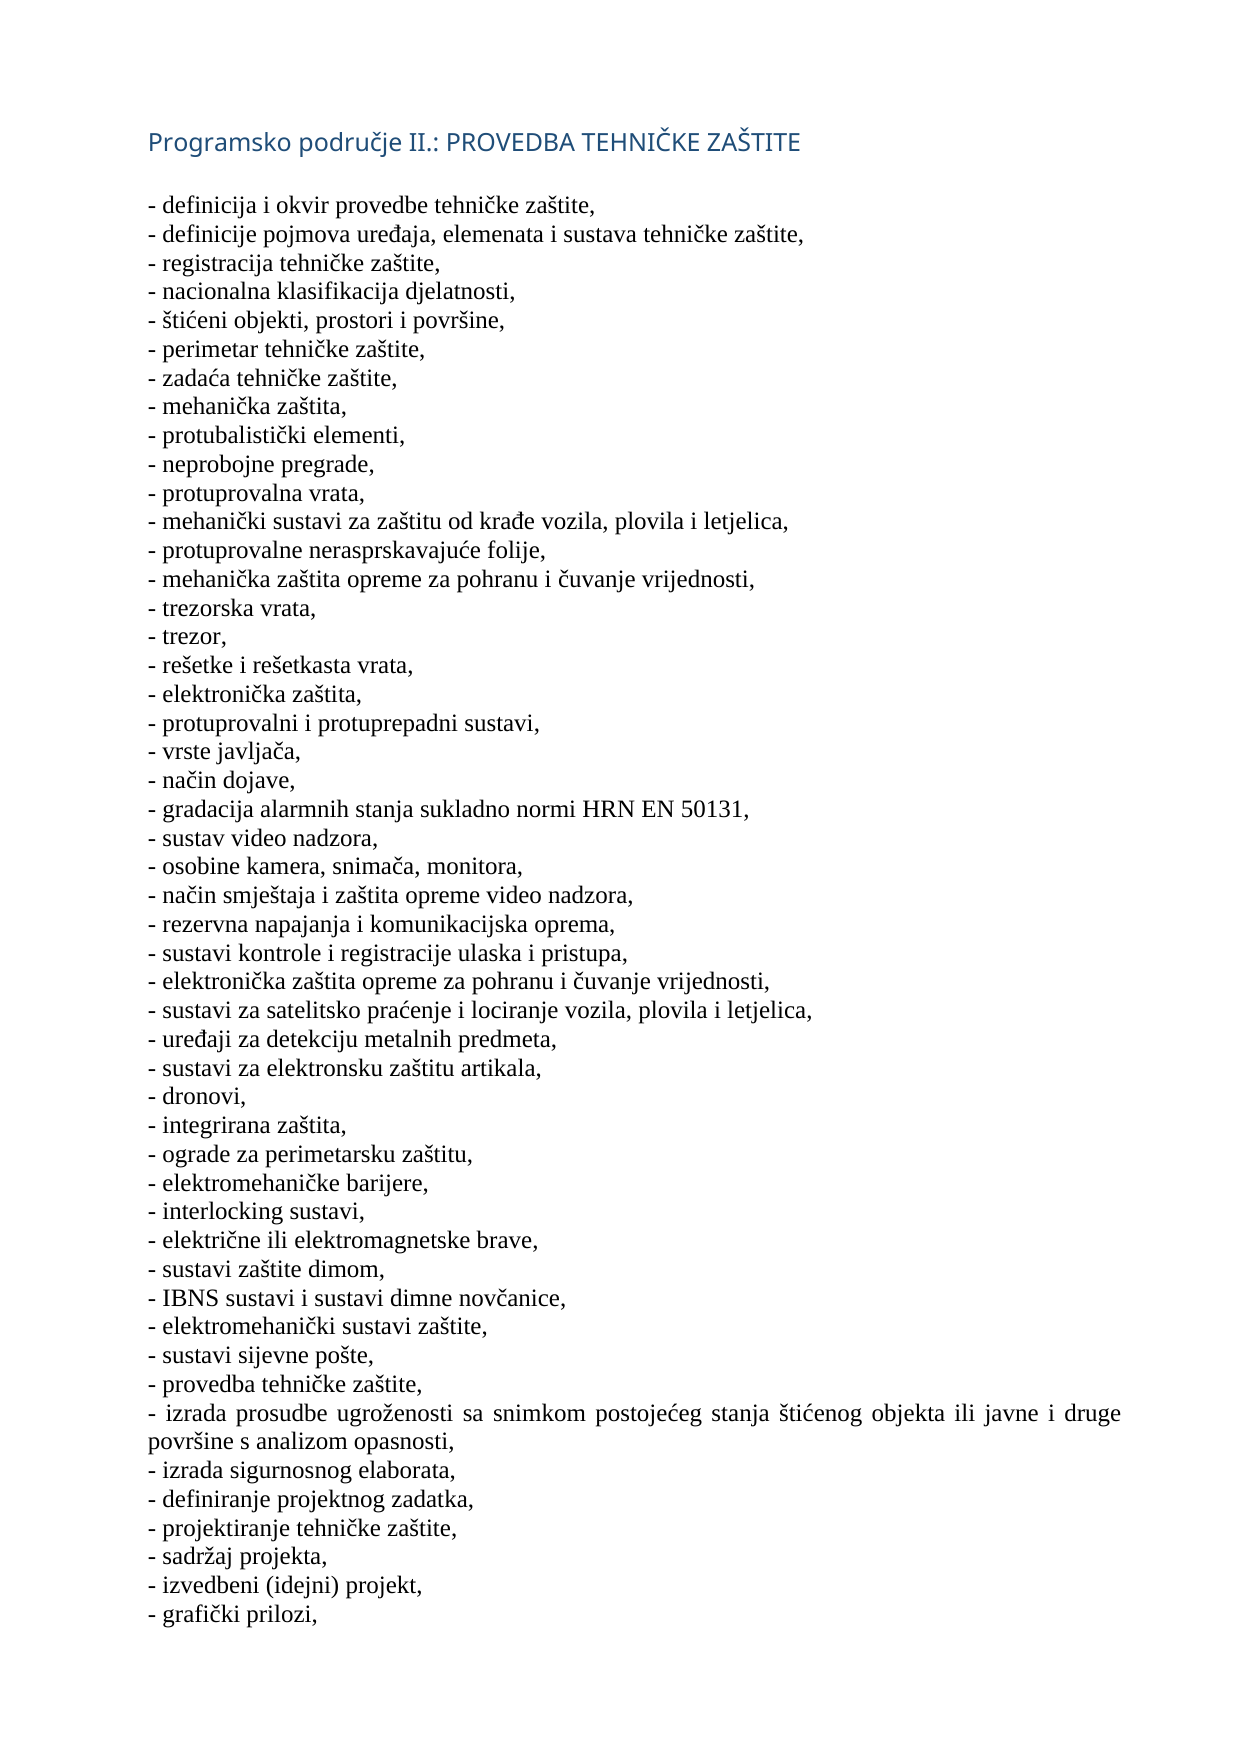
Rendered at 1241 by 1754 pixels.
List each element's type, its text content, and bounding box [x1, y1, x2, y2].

text - sustavi zaštite dimom, [148, 1254, 1122, 1283]
text - izvedbeni (idejni) projekt, [148, 1570, 1122, 1599]
text - sustavi sijevne pošte, [148, 1340, 1122, 1369]
text - protubalistički elementi, [148, 420, 1122, 449]
text - definicije pojmova uređaja, elemenata i sustava tehničke zaštite, [148, 219, 1122, 248]
text - integrirana zaštita, [148, 1110, 1122, 1139]
text - štićeni objekti, prostori i površine, [148, 305, 1122, 334]
text - osobine kamera, snimača, monitora, [148, 851, 1122, 880]
text - definicija i okvir provedbe tehničke zaštite, [148, 190, 1122, 219]
text - elektromehanički sustavi zaštite, [148, 1311, 1122, 1340]
text - perimetar tehničke zaštite, [148, 334, 1122, 363]
text - protuprovalni i protuprepadni sustavi, [148, 708, 1122, 736]
text - IBNS sustavi i sustavi dimne novčanice, [148, 1283, 1122, 1311]
text - izrada prosudbe ugroženosti sa snimkom postojećeg stanja štićenog objekta ili javne i druge površine s analizom opasnosti, [148, 1398, 1122, 1455]
text - način dojave, [148, 765, 1122, 794]
text - način smještaja i zaštita opreme video nadzora, [148, 880, 1122, 909]
text - protuprovalna vrata, [148, 478, 1122, 506]
text - trezorska vrata, [148, 593, 1122, 621]
text - neprobojne pregrade, [148, 449, 1122, 478]
text - elektronička zaštita opreme za pohranu i čuvanje vrijednosti, [148, 966, 1122, 995]
text - dronovi, [148, 1081, 1122, 1110]
text - vrste javljača, [148, 736, 1122, 765]
text - sadržaj projekta, [148, 1541, 1122, 1570]
text - definiranje projektnog zadatka, [148, 1484, 1122, 1513]
text - električne ili elektromagnetske brave, [148, 1225, 1122, 1254]
text - mehanička zaštita, [148, 391, 1122, 420]
text - rezervna napajanja i komunikacijska oprema, [148, 909, 1122, 938]
text - sustav video nadzora, [148, 823, 1122, 851]
text - rešetke i rešetkasta vrata, [148, 650, 1122, 679]
text - sustavi za elektronsku zaštitu artikala, [148, 1053, 1122, 1081]
subtitle Programsko područje II.: PROVEDBA TEHNIČKE ZAŠTITE [148, 125, 1122, 159]
text - trezor, [148, 621, 1122, 650]
text - sustavi za satelitsko praćenje i lociranje vozila, plovila i letjelica, [148, 995, 1122, 1024]
text - mehanička zaštita opreme za pohranu i čuvanje vrijednosti, [148, 564, 1122, 593]
text - elektronička zaštita, [148, 679, 1122, 708]
text - sustavi kontrole i registracije ulaska i pristupa, [148, 938, 1122, 966]
text - gradacija alarmnih stanja sukladno normi HRN EN 50131, [148, 794, 1122, 823]
text - protuprovalne nerasprskavajuće folije, [148, 535, 1122, 564]
text - interlocking sustavi, [148, 1196, 1122, 1225]
text - projektiranje tehničke zaštite, [148, 1513, 1122, 1541]
text - zadaća tehničke zaštite, [148, 363, 1122, 391]
text - ograde za perimetarsku zaštitu, [148, 1139, 1122, 1168]
text - uređaji za detekciju metalnih predmeta, [148, 1024, 1122, 1053]
text - mehanički sustavi za zaštitu od krađe vozila, plovila i letjelica, [148, 506, 1122, 535]
text - elektromehaničke barijere, [148, 1168, 1122, 1196]
text - grafički prilozi, [148, 1599, 1122, 1628]
text - nacionalna klasifikacija djelatnosti, [148, 276, 1122, 305]
text - registracija tehničke zaštite, [148, 248, 1122, 276]
text - izrada sigurnosnog elaborata, [148, 1455, 1122, 1484]
text - provedba tehničke zaštite, [148, 1369, 1122, 1398]
